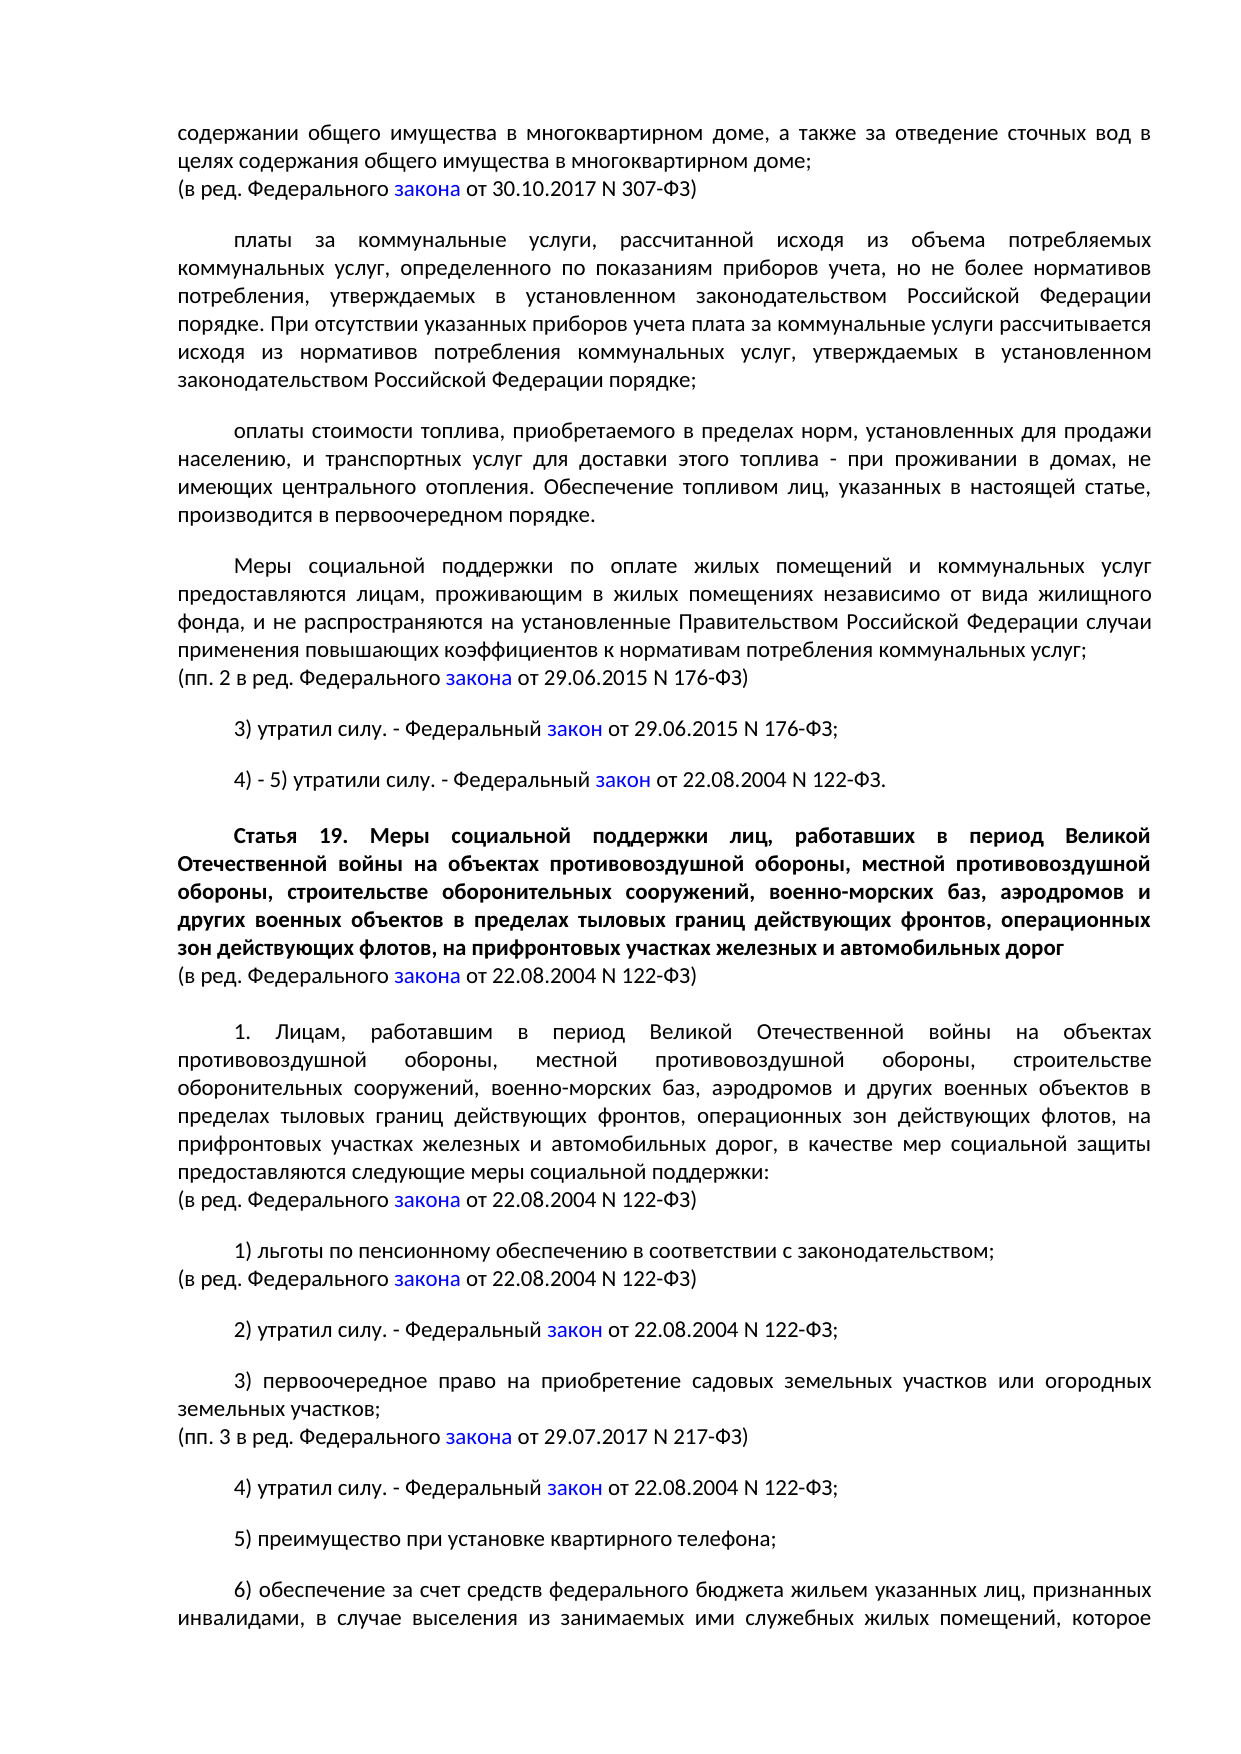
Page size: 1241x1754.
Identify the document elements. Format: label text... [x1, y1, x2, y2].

text (пп. 2 в ред. Федерального закона от 29.06.2015 N 176-ФЗ) [177, 663, 1152, 691]
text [177, 118, 1152, 174]
text оплаты стоимости топлива, приобретаемого в пределах норм, установленных для продажи населению, и транспортных услуг для доставки этого топлива - при проживании в домах, не имеющих центрального отопления. Обеспечение топливом лиц, указанных в настоящей статье, производится в первоочередном порядке. [177, 416, 1152, 528]
text (в ред. Федерального закона от 30.10.2017 N 307-ФЗ) [177, 174, 1152, 202]
text 4) утратил силу. - Федеральный закон от 22.08.2004 N 122-ФЗ; [177, 1473, 1152, 1501]
text 2) утратил силу. - Федеральный закон от 22.08.2004 N 122-ФЗ; [177, 1315, 1152, 1343]
text 4) - 5) утратили силу. - Федеральный закон от 22.08.2004 N 122-ФЗ. [177, 765, 1152, 793]
text (в ред. Федерального закона от 22.08.2004 N 122-ФЗ) [177, 1264, 1152, 1292]
text 5) преимущество при установке квартирного телефона; [177, 1524, 1152, 1552]
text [177, 1575, 1152, 1631]
text 1) льготы по пенсионному обеспечению в соответствии с законодательством; [177, 1236, 1152, 1264]
text 1. Лицам, работавшим в период Великой Отечественной войны на объектах противовоздушной обороны, местной противовоздушной обороны, строительстве оборонительных сооружений, военно-морских баз, аэродромов и других военных объектов в пределах тыловых границ действующих фронтов, операционных зон действующих флотов, на прифронтовых участках железных и автомобильных дорог, в качестве мер социальной защиты предоставляются следующие меры социальной поддержки: [177, 1017, 1152, 1185]
text платы за коммунальные услуги, рассчитанной исходя из объема потребляемых коммунальных услуг, определенного по показаниям приборов учета, но не более нормативов потребления, утверждаемых в установленном законодательством Российской Федерации порядке. При отсутствии указанных приборов учета плата за коммунальные услуги рассчитывается исходя из нормативов потребления коммунальных услуг, утверждаемых в установленном законодательством Российской Федерации порядке; [177, 225, 1152, 393]
text (в ред. Федерального закона от 22.08.2004 N 122-ФЗ) [177, 961, 1152, 989]
text (в ред. Федерального закона от 22.08.2004 N 122-ФЗ) [177, 1185, 1152, 1213]
text 3) первоочередное право на приобретение садовых земельных участков или огородных земельных участков; [177, 1366, 1152, 1422]
title Статья 19. Меры социальной поддержки лиц, работавших в период Великой Отечественной войны на объектах противовоздушной обороны, местной противовоздушной обороны, строительстве оборонительных сооружений, военно-морских баз, аэродромов и других военных объектов в пределах тыловых границ действующих фронтов, операционных зон действующих флотов, на прифронтовых участках железных и автомобильных дорог [177, 821, 1152, 961]
text Меры социальной поддержки по оплате жилых помещений и коммунальных услуг предоставляются лицам, проживающим в жилых помещениях независимо от вида жилищного фонда, и не распространяются на установленные Правительством Российской Федерации случаи применения повышающих коэффициентов к нормативам потребления коммунальных услуг; [177, 551, 1152, 663]
text (пп. 3 в ред. Федерального закона от 29.07.2017 N 217-ФЗ) [177, 1422, 1152, 1450]
text 3) утратил силу. - Федеральный закон от 29.06.2015 N 176-ФЗ; [177, 714, 1152, 742]
